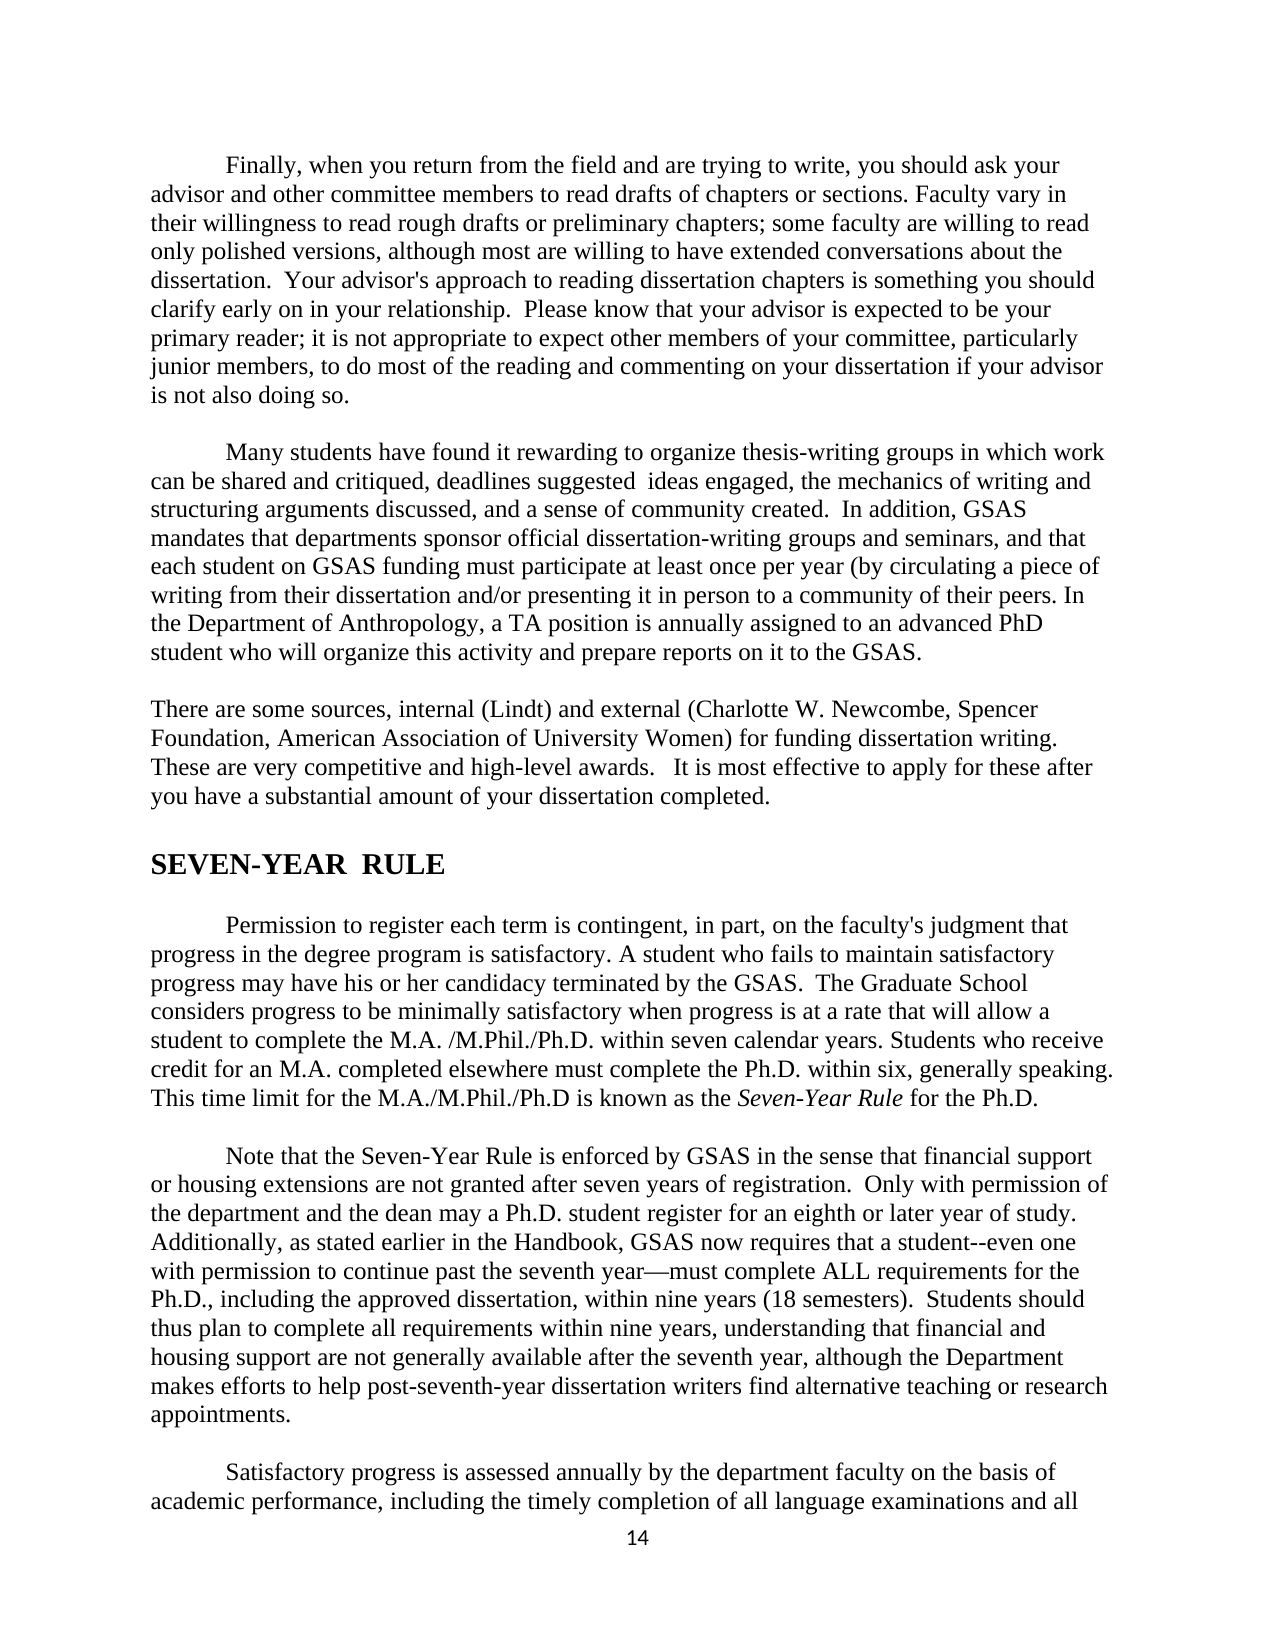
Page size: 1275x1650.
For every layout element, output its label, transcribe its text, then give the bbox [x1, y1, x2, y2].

text There are some sources, internal (Lindt) and external (Charlotte W. Newcombe, Spencer Foundation, American Association of University Women) for funding dissertation writing. These are very competitive and high-level awards. It is most effective to apply for these after you have a substantial amount of your dissertation completed. [150, 694, 1111, 809]
text Permission to register each term is contingent, in part, on the faculty's judgment that progress in the degree program is satisfactory. A student who fails to maintain satisfactory progress may have his or her candidacy terminated by the GSAS. The Graduate School considers progress to be minimally satisfactory when progress is at a rate that will allow a student to complete the M.A. /M.Phil./Ph.D. within seven calendar years. Students who receive credit for an M.A. completed elsewhere must complete the Ph.D. within six, generally speaking. This time limit for the M.A./M.Phil./Ph.D is known as the Seven-Year Rule for the Ph.D. [150, 910, 1113, 1111]
text Finally, when you return from the field and are trying to write, you should ask your advisor and other committee members to read drafts of chapters or sections. Faculty vary in their willingness to read rough drafts or preliminary chapters; some faculty are willing to read only polished versions, although most are willing to have extended conversations about the dissertation. Your advisor's approach to reading dissertation chapters is something you should clarify early on in your relationship. Please know that your advisor is expected to be your primary reader; it is not appropriate to expect other members of your committee, particularly junior members, to do most of the reading and commenting on your dissertation if your advisor is not also doing so. [150, 150, 1118, 409]
text Note that the Seven-Year Rule is enforced by GSAS in the sense that financial support or housing extensions are not granted after seven years of registration. Only with permission of the department and the dean may a Ph.D. student register for an eighth or later year of study. Additionally, as stated earlier in the Handbook, GSAS now requires that a student--even one with permission to continue past the seventh year—must complete ALL requirements for the Ph.D., including the approved dissertation, within nine years (18 semesters). Students should thus plan to complete all requirements within nine years, understanding that financial and housing support are not generally available after the seventh year, although the Department makes efforts to help post-seventh-year dissertation writers find alternative teaching or research appointments. [150, 1141, 1119, 1428]
text Many students have found it rewarding to organize thesis-writing groups in which work can be shared and critiqued, deadlines suggested ideas engaged, the mechanics of writing and structuring arguments discussed, and a sense of community created. In addition, GSAS mandates that departments sponsor official dissertation-writing groups and seminars, and that each student on GSAS funding must participate at least once per year (by circulating a piece of writing from their dissertation and/or presenting it in person to a community of their peers. In the Department of Anthropology, a TA position is annually assigned to an advanced PhD student who will organize this activity and prepare reports on it to the GSAS. [150, 438, 1104, 666]
text Satisfactory progress is assessed annually by the department faculty on the basis of academic performance, including the timely completion of all language examinations and all [150, 1458, 1078, 1515]
subtitle SEVEN-YEAR RULE [150, 846, 1111, 881]
